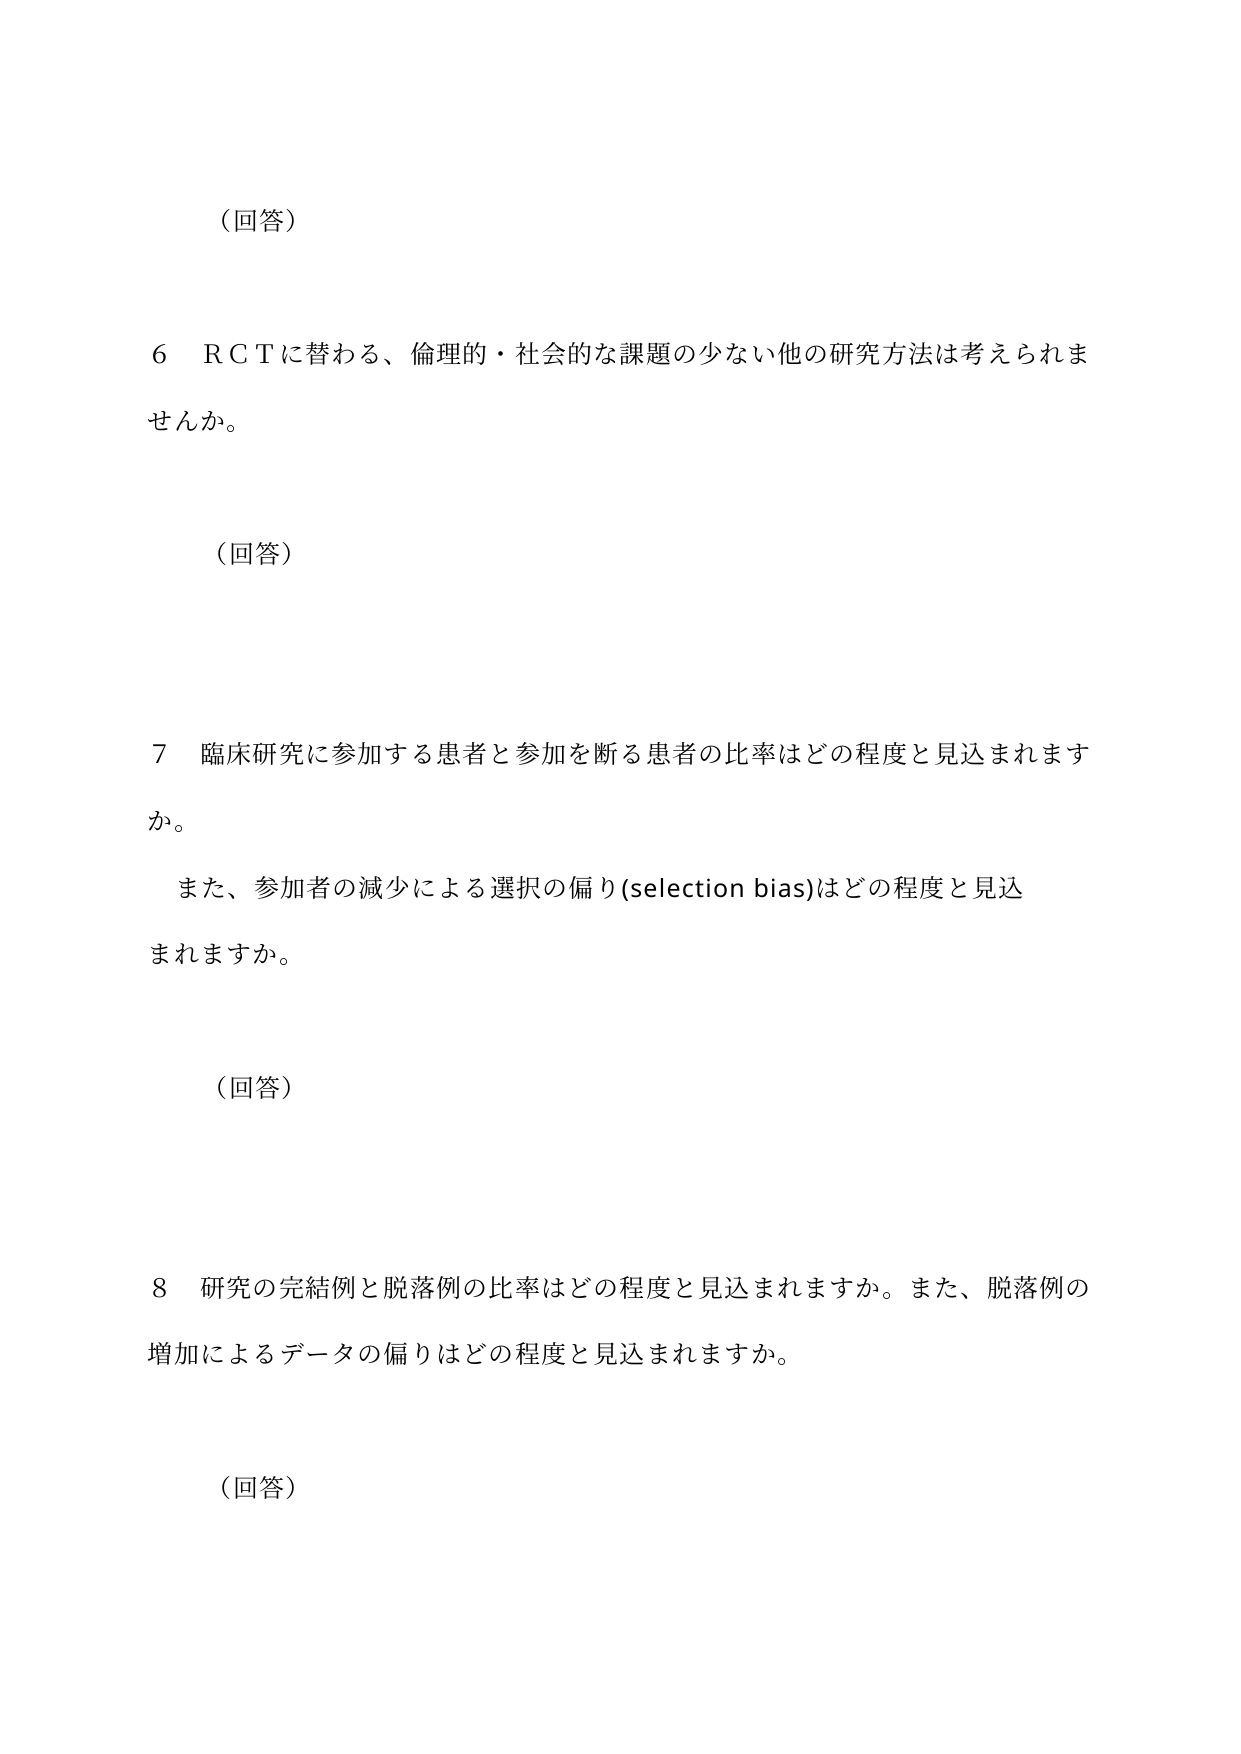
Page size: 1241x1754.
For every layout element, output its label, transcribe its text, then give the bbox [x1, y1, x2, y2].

text ７ 臨床研究に参加する患者と参加を断る患者の比率はどの程度と見込まれますか。 [148, 719, 1092, 853]
text ８ 研究の完結例と脱落例の比率はどの程度と見込まれますか。また、脱落例の増加によるデータの偏りはどの程度と見込まれますか。 [148, 1253, 1092, 1386]
text （回答） [148, 1453, 1092, 1519]
text まれますか。 [148, 919, 1092, 986]
text ６ ＲＣＴに替わる、倫理的・社会的な課題の少ない他の研究方法は考えられませんか。 [148, 319, 1092, 453]
text （回答） [148, 186, 1092, 253]
text （回答） [148, 1053, 1092, 1119]
text また、参加者の減少による選択の偏り(selection bias)はどの程度と見込 [148, 853, 1092, 919]
text （回答） [148, 519, 1092, 586]
